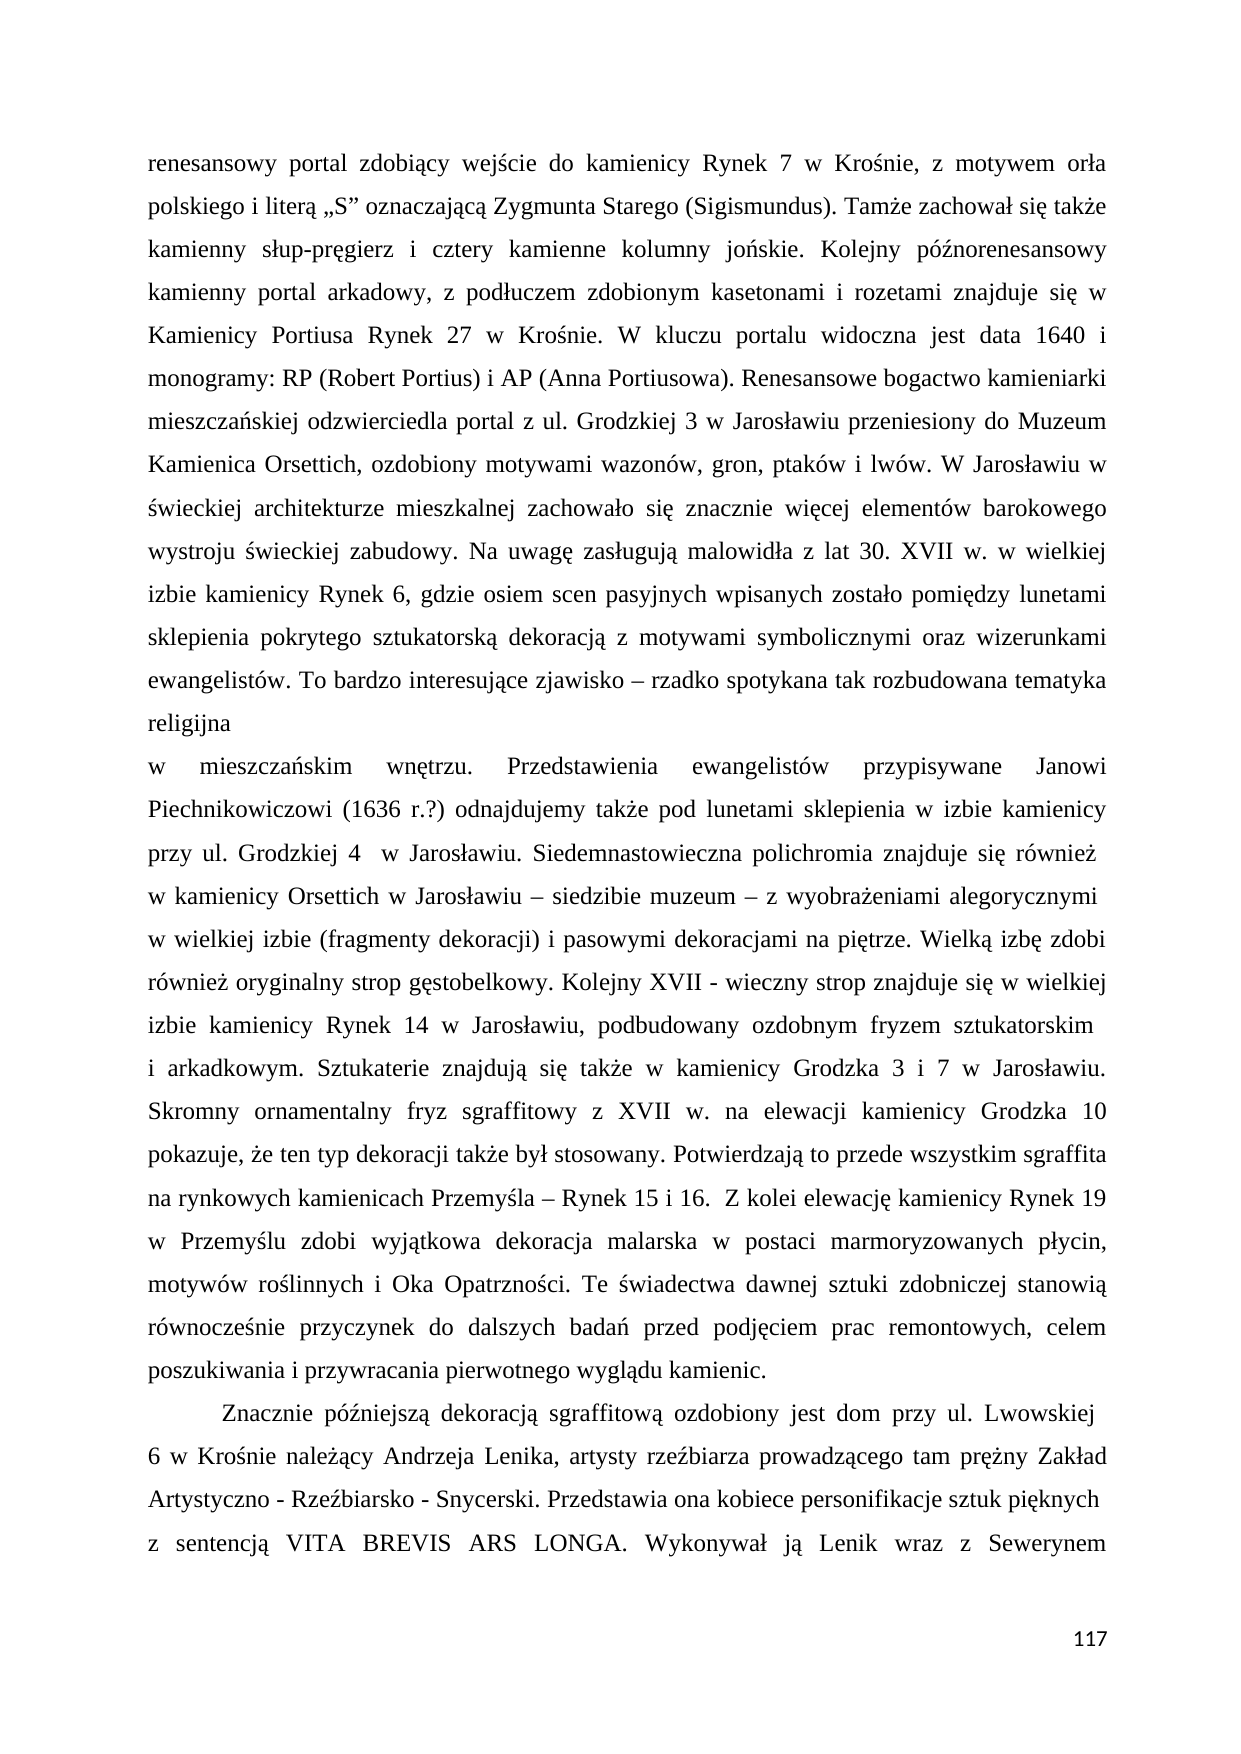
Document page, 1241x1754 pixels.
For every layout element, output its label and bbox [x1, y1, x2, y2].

text [148, 148, 1107, 1384]
text [148, 1398, 1107, 1556]
